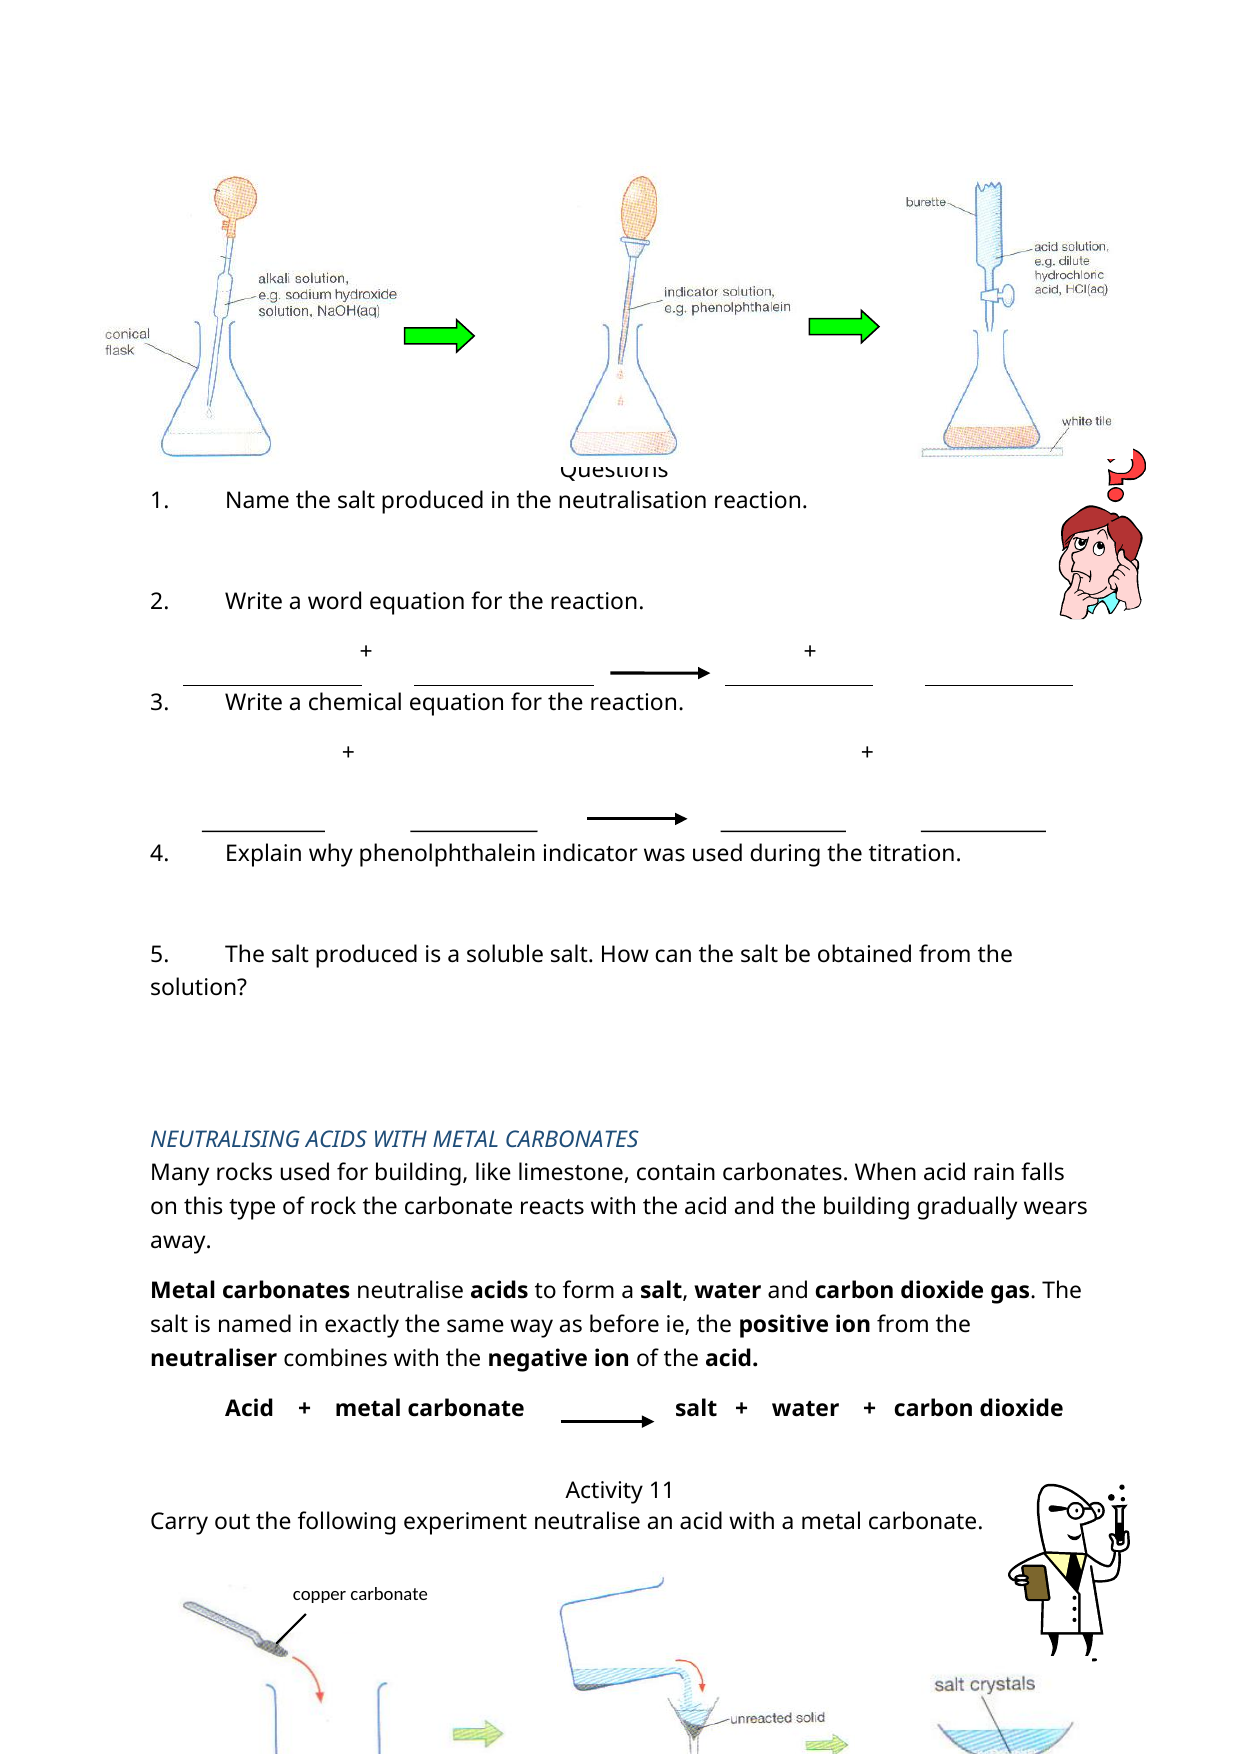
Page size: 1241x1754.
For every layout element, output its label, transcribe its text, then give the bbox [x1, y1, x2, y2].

subtitle Neutralising Acids with Metal Carbonates [150, 1122, 1090, 1154]
text 5. The salt produced is a soluble salt. How can the salt be obtained from the solution? [150, 937, 1090, 1002]
picture [557, 1571, 855, 1754]
text 1. Name the salt produced in the neutralisation reaction. [150, 484, 1090, 515]
text Carry out the following experiment neutralise an acid with a metal carbonate. [150, 1505, 1039, 1536]
picture [162, 1568, 519, 1754]
text Metal carbonates neutralise acids to form a salt, water and carbon dioxide gas. The salt is named in exactly the same way as before ie, the positive ion from the neutraliser combines with the negative ion of the acid. [150, 1274, 1090, 1373]
subtitle Questions [150, 452, 1090, 484]
text Acid + metal carbonate salt + water + carbon dioxide [150, 1392, 1090, 1423]
picture [521, 166, 833, 467]
text Many rocks used for building, like limestone, contain carbonates. When acid rain falls on this type of rock the carbonate reacts with the acid and the building gradually wears away. [150, 1156, 1090, 1255]
text 2. Write a word equation for the reaction. [150, 584, 1069, 616]
text 3. Write a chemical equation for the reaction. [150, 685, 1090, 717]
text 4. Explain why phenolphthalein indicator was used during the titration. [150, 837, 1090, 868]
picture [851, 178, 1133, 459]
subtitle Activity 11 [150, 1474, 1090, 1505]
text + + [150, 635, 1090, 666]
picture [92, 161, 414, 472]
text + + [300, 736, 1090, 767]
picture [921, 1656, 1092, 1754]
